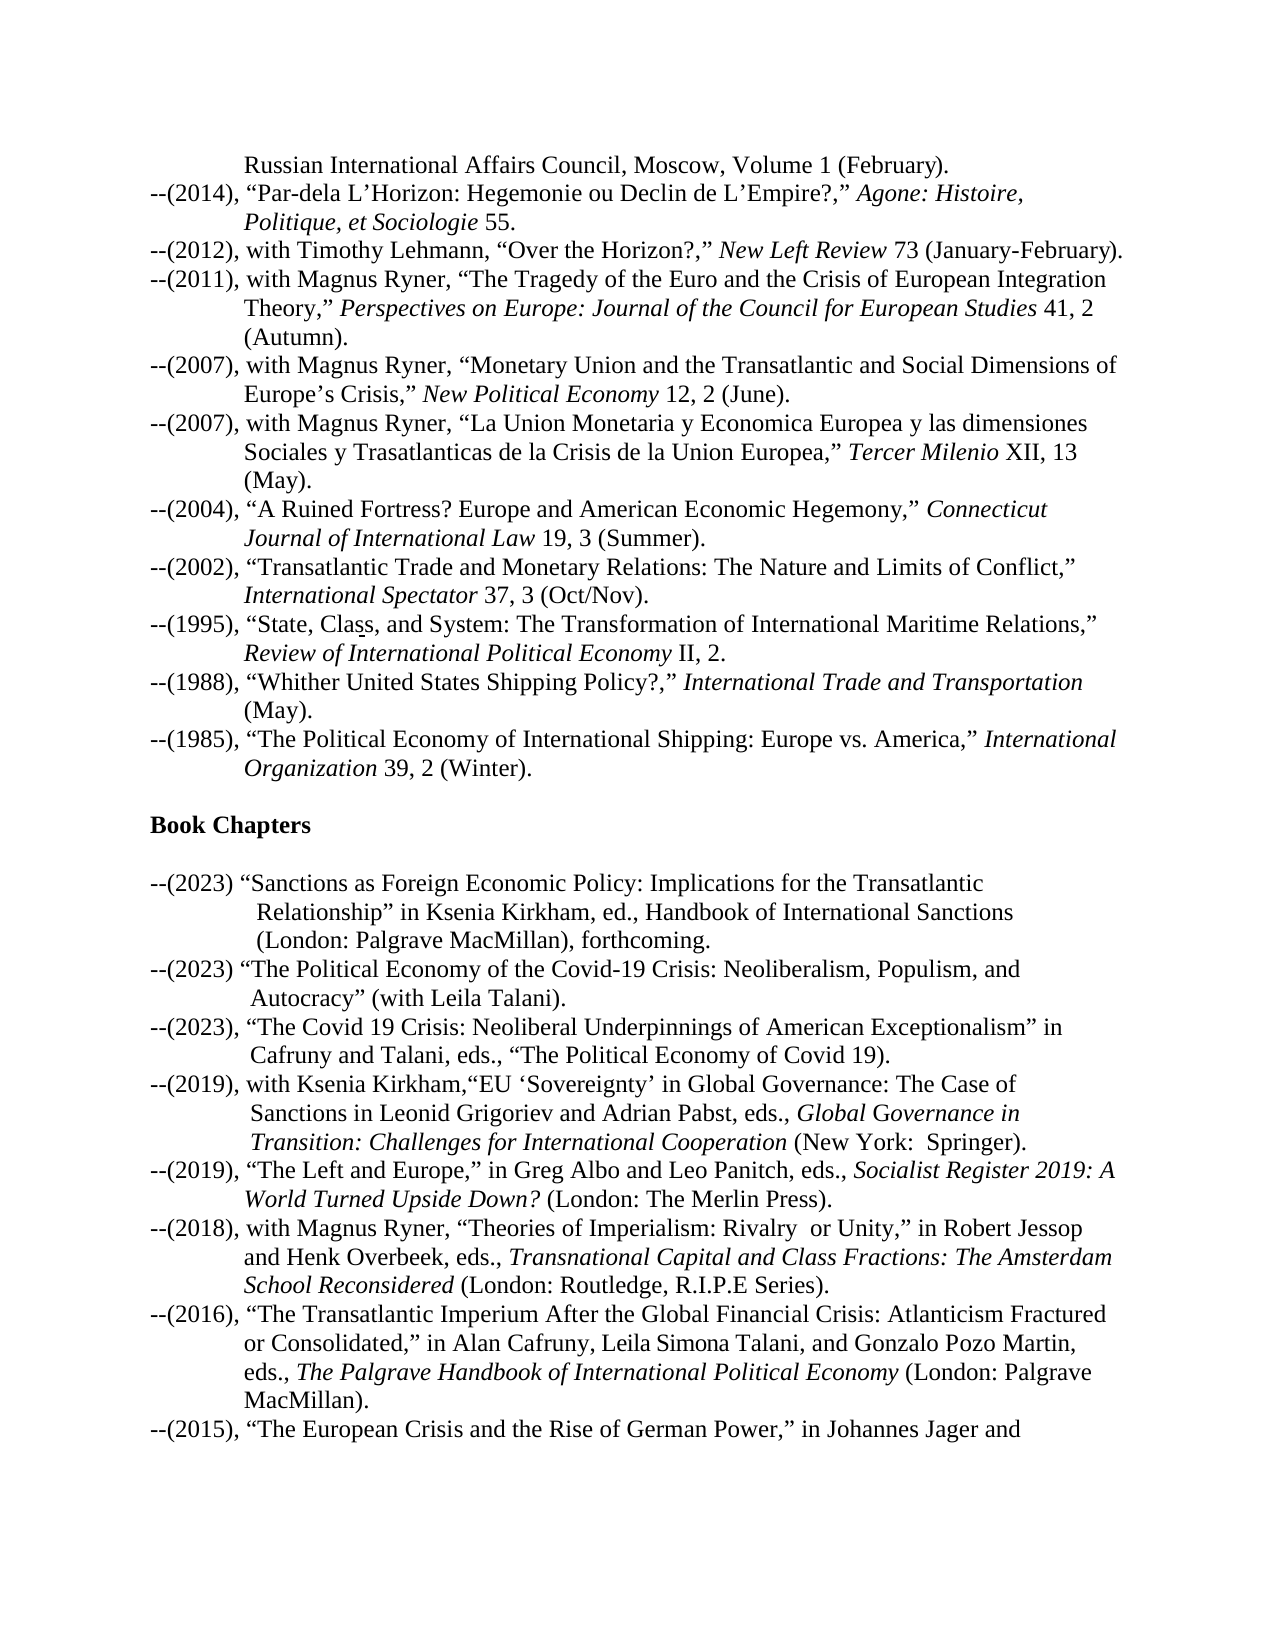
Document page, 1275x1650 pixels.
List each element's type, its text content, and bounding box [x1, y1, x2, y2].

text Review of International Political Economy II, 2. [150, 638, 1127, 667]
text --(2011), with Magnus Ryner, “The Tragedy of the Euro and the Crisis of European Integration [150, 264, 1125, 293]
text Cafruny and Talani, eds., “The Political Economy of Covid 19). [150, 1041, 1127, 1069]
text --(2016), “The Transatlantic Imperium After the Global Financial Crisis: Atlanticism Fractured [150, 1299, 1127, 1328]
text (Autumn). [150, 322, 1125, 351]
text --(1995), “State, Class, and System: The Transformation of International Maritime Relations,” [150, 609, 1127, 638]
text MacMillan). [150, 1386, 1116, 1414]
text or Consolidated,” in Alan Cafruny, Leila Simona Talani, and Gonzalo Pozo Martin, [150, 1328, 1116, 1357]
text World Turned Upside Down? (London: The Merlin Press). [150, 1184, 1127, 1213]
text --(2004), “A Ruined Fortress? Europe and American Economic Hegemony,” Connecticut [150, 494, 1125, 523]
text --(2023), “The Covid 19 Crisis: Neoliberal Underpinnings of American Exceptionalism” in [150, 1012, 1127, 1041]
text (May). [150, 696, 1127, 724]
text Autocracy” (with Leila Talani). [150, 983, 1127, 1012]
text and Henk Overbeek, eds., Transnational Capital and Class Fractions: The Amsterdam [150, 1242, 1127, 1271]
text Organization 39, 2 (Winter). [150, 753, 1127, 782]
text School Reconsidered (London: Routledge, R.I.P.E Series). [150, 1271, 1127, 1299]
text Europe’s Crisis,” New Political Economy 12, 2 (June). [150, 379, 1125, 408]
text --(2014), “Par-dela L’Horizon: Hegemonie ou Declin de L’Empire?,” Agone: Histoire, [150, 179, 1114, 207]
text --(1988), “Whither United States Shipping Policy?,” International Trade and Transportation [150, 667, 1127, 696]
text --(2007), with Magnus Ryner, “Monetary Union and the Transatlantic and Social Dimensions of [150, 351, 1125, 379]
text --(2015), “The European Crisis and the Rise of German Power,” in Johannes Jager and [150, 1414, 1116, 1443]
text --(2012), with Timothy Lehmann, “Over the Horizon?,” New Left Review 73 (January-February). [150, 236, 1127, 264]
text Transition: Challenges for International Cooperation (New York: Springer). [150, 1127, 1127, 1156]
text --(2019), “The Left and Europe,” in Greg Albo and Leo Panitch, eds., Socialist Register 2019: A [150, 1156, 1127, 1184]
text --(2019), with Ksenia Kirkham,“EU ‘Sovereignty’ in Global Governance: The Case of [150, 1069, 1127, 1098]
text --(2023) “Sanctions as Foreign Economic Policy: Implications for the Transatlantic [150, 868, 1127, 897]
text (London: Palgrave MacMillan), forthcoming. [150, 926, 1127, 954]
text Book Chapters [150, 811, 1127, 839]
text --(2023) “The Political Economy of the Covid-19 Crisis: Neoliberalism, Populism, and [150, 954, 1127, 983]
text --(2018), with Magnus Ryner, “Theories of Imperialism: Rivalry or Unity,” in Robert Jessop [150, 1213, 1127, 1242]
text International Spectator 37, 3 (Oct/Nov). [150, 581, 1127, 609]
text Russian International Affairs Council, Moscow, Volume 1 (February). [150, 150, 1127, 179]
text Theory,” Perspectives on Europe: Journal of the Council for European Studies 41, 2 [150, 293, 1125, 322]
text eds., The Palgrave Handbook of International Political Economy (London: Palgrave [150, 1357, 1116, 1386]
text Relationship” in Ksenia Kirkham, ed., Handbook of International Sanctions [150, 897, 1127, 926]
text Politique, et Sociologie 55. [160, 207, 1114, 236]
text Sanctions in Leonid Grigoriev and Adrian Pabst, eds., Global Governance in [150, 1098, 1127, 1127]
text --(2007), with Magnus Ryner, “La Union Monetaria y Economica Europea y las dimensiones [150, 408, 1127, 437]
text --(1985), “The Political Economy of International Shipping: Europe vs. America,” International [150, 724, 1127, 753]
text (May). [150, 466, 1134, 494]
text Journal of International Law 19, 3 (Summer). [150, 523, 1127, 552]
text --(2002), “Transatlantic Trade and Monetary Relations: The Nature and Limits of Conflict,” [150, 552, 1127, 581]
text Sociales y Trasatlanticas de la Crisis de la Union Europea,” Tercer Milenio XII, 13 [150, 437, 1134, 466]
